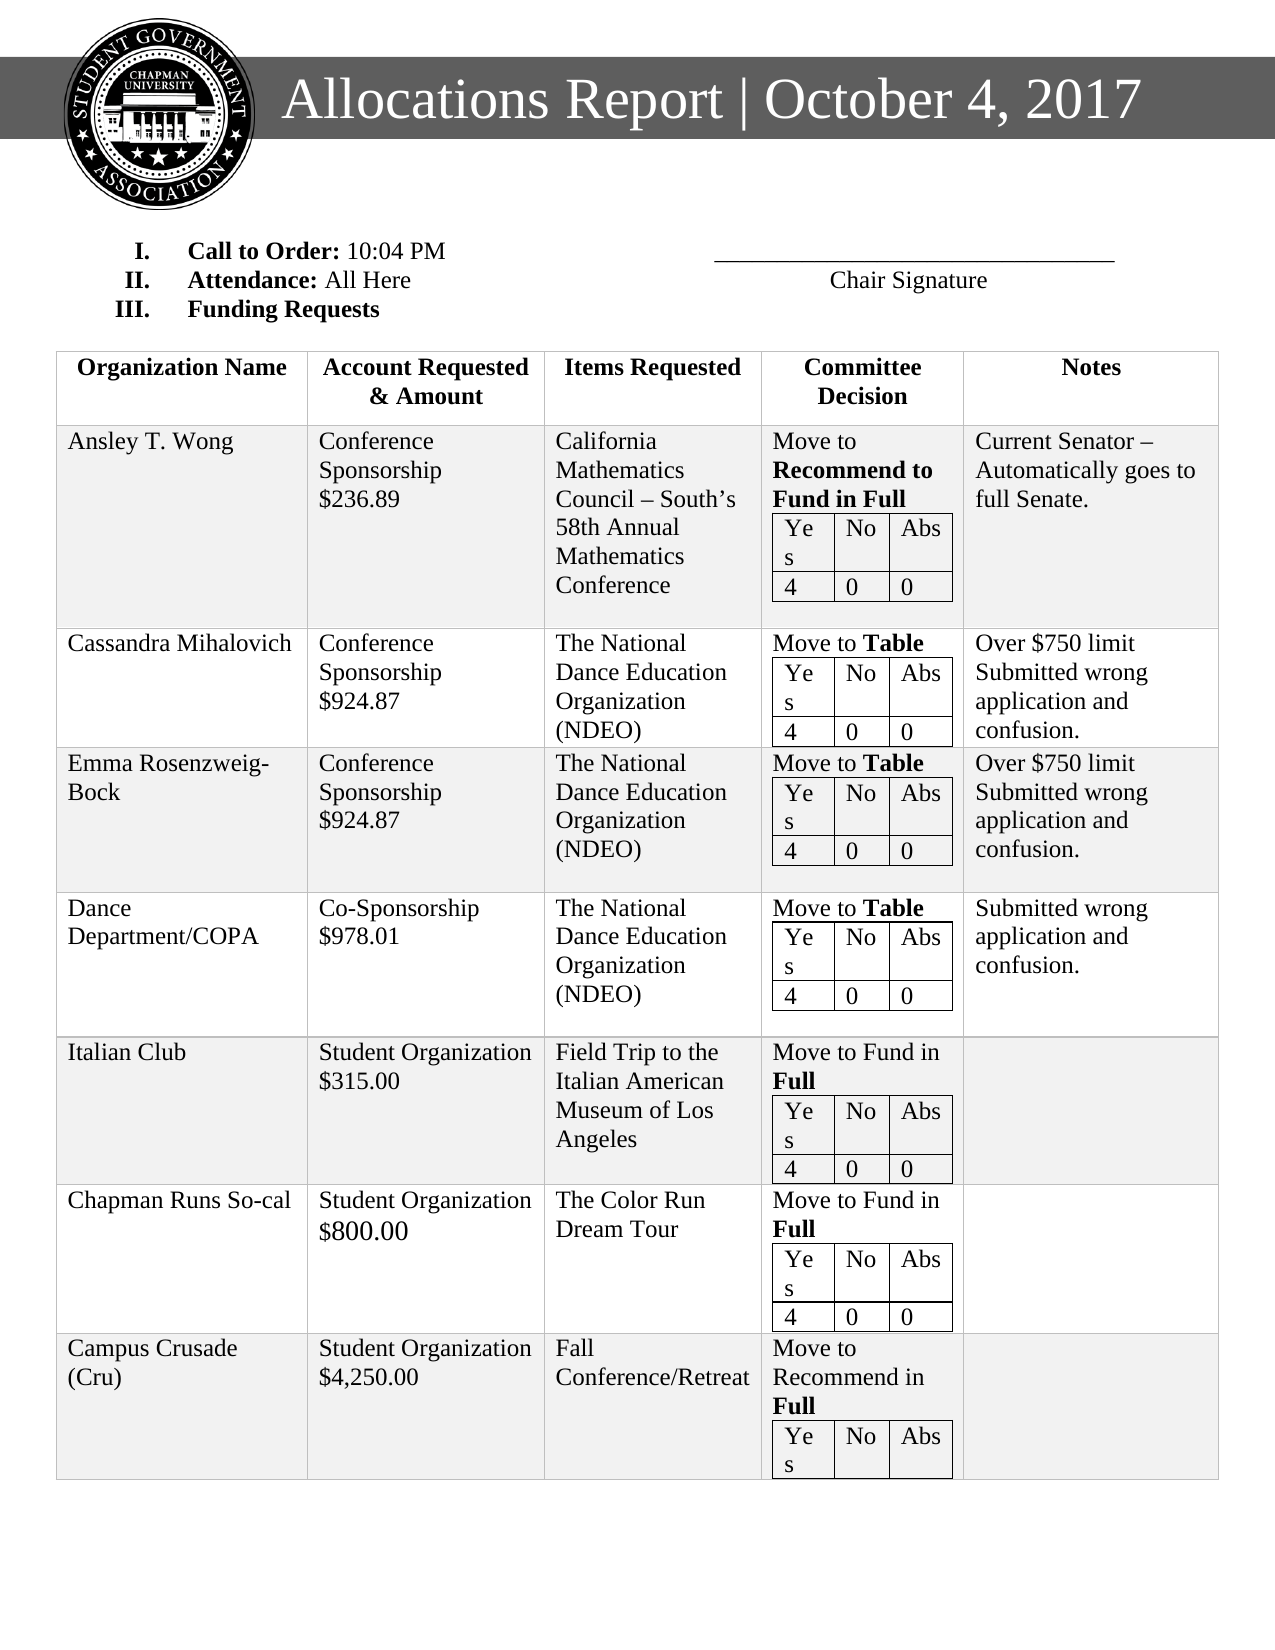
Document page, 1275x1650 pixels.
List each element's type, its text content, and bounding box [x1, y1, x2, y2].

table_cell Move to Recommend to Fund in Full [762, 426, 963, 627]
list Funding Requests [150, 294, 1125, 322]
table_cell Student Organization $800.00 [308, 1185, 544, 1332]
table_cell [308, 1334, 544, 1479]
table_cell The Color Run Dream Tour [545, 1185, 761, 1332]
table_cell Current Senator – Automatically goes to full Senate. [964, 426, 1218, 627]
table_cell Conference Sponsorship $236.89 [308, 426, 544, 627]
list Attendance: All Here Chair Signature [150, 265, 1125, 294]
table_cell Conference Sponsorship $924.87 [308, 748, 544, 892]
table_cell Move to Table [762, 629, 963, 747]
picture [63, 18, 255, 210]
table_cell Student Organization $315.00 [308, 1038, 544, 1184]
table_cell Over $750 limit Submitted wrong application and confusion. [964, 748, 1218, 892]
table_cell Move to Table [762, 748, 963, 892]
table_cell Cassandra Mihalovich [57, 629, 307, 747]
table_cell Italian Club [57, 1038, 307, 1184]
table_header Organization Name [57, 352, 307, 425]
table_header Notes [964, 352, 1218, 425]
table_cell Co-Sponsorship $978.01 [308, 893, 544, 1036]
table_cell Over $750 limit Submitted wrong application and confusion. [964, 629, 1218, 747]
table_header Account Requested & Amount [308, 352, 544, 425]
table_header Items Requested [545, 352, 761, 425]
table_cell Ansley T. Wong [57, 426, 307, 627]
table_cell The National Dance Education Organization (NDEO) [545, 748, 761, 892]
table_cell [57, 1334, 307, 1479]
table_cell [964, 1038, 1218, 1184]
table_cell Dance Department/COPA [57, 893, 307, 1036]
table_cell Field Trip to the Italian American Museum of Los Angeles [545, 1038, 761, 1184]
table_cell The National Dance Education Organization (NDEO) [545, 629, 761, 747]
list Call to Order: 10:04 PM ________________________________ [150, 236, 1125, 265]
table_cell [964, 1334, 1218, 1479]
table_cell Chapman Runs So-cal [57, 1185, 307, 1332]
table_cell [964, 1185, 1218, 1332]
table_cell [545, 1334, 761, 1479]
table_cell Conference Sponsorship $924.87 [308, 629, 544, 747]
table_cell California Mathematics Council – South’s 58th Annual Mathematics Conference [545, 426, 761, 627]
table_cell Emma Rosenzweig-Bock [57, 748, 307, 892]
table_cell Submitted wrong application and confusion. [964, 893, 1218, 1036]
table_cell The National Dance Education Organization (NDEO) [545, 893, 761, 1036]
table_cell Move to Fund in Full [762, 1038, 963, 1184]
table_cell Move to Recommend in Full [762, 1334, 963, 1479]
table_cell Move to Fund in Full [762, 1185, 963, 1332]
table_header Committee Decision [762, 352, 963, 425]
table_cell Move to Table [762, 893, 963, 1036]
